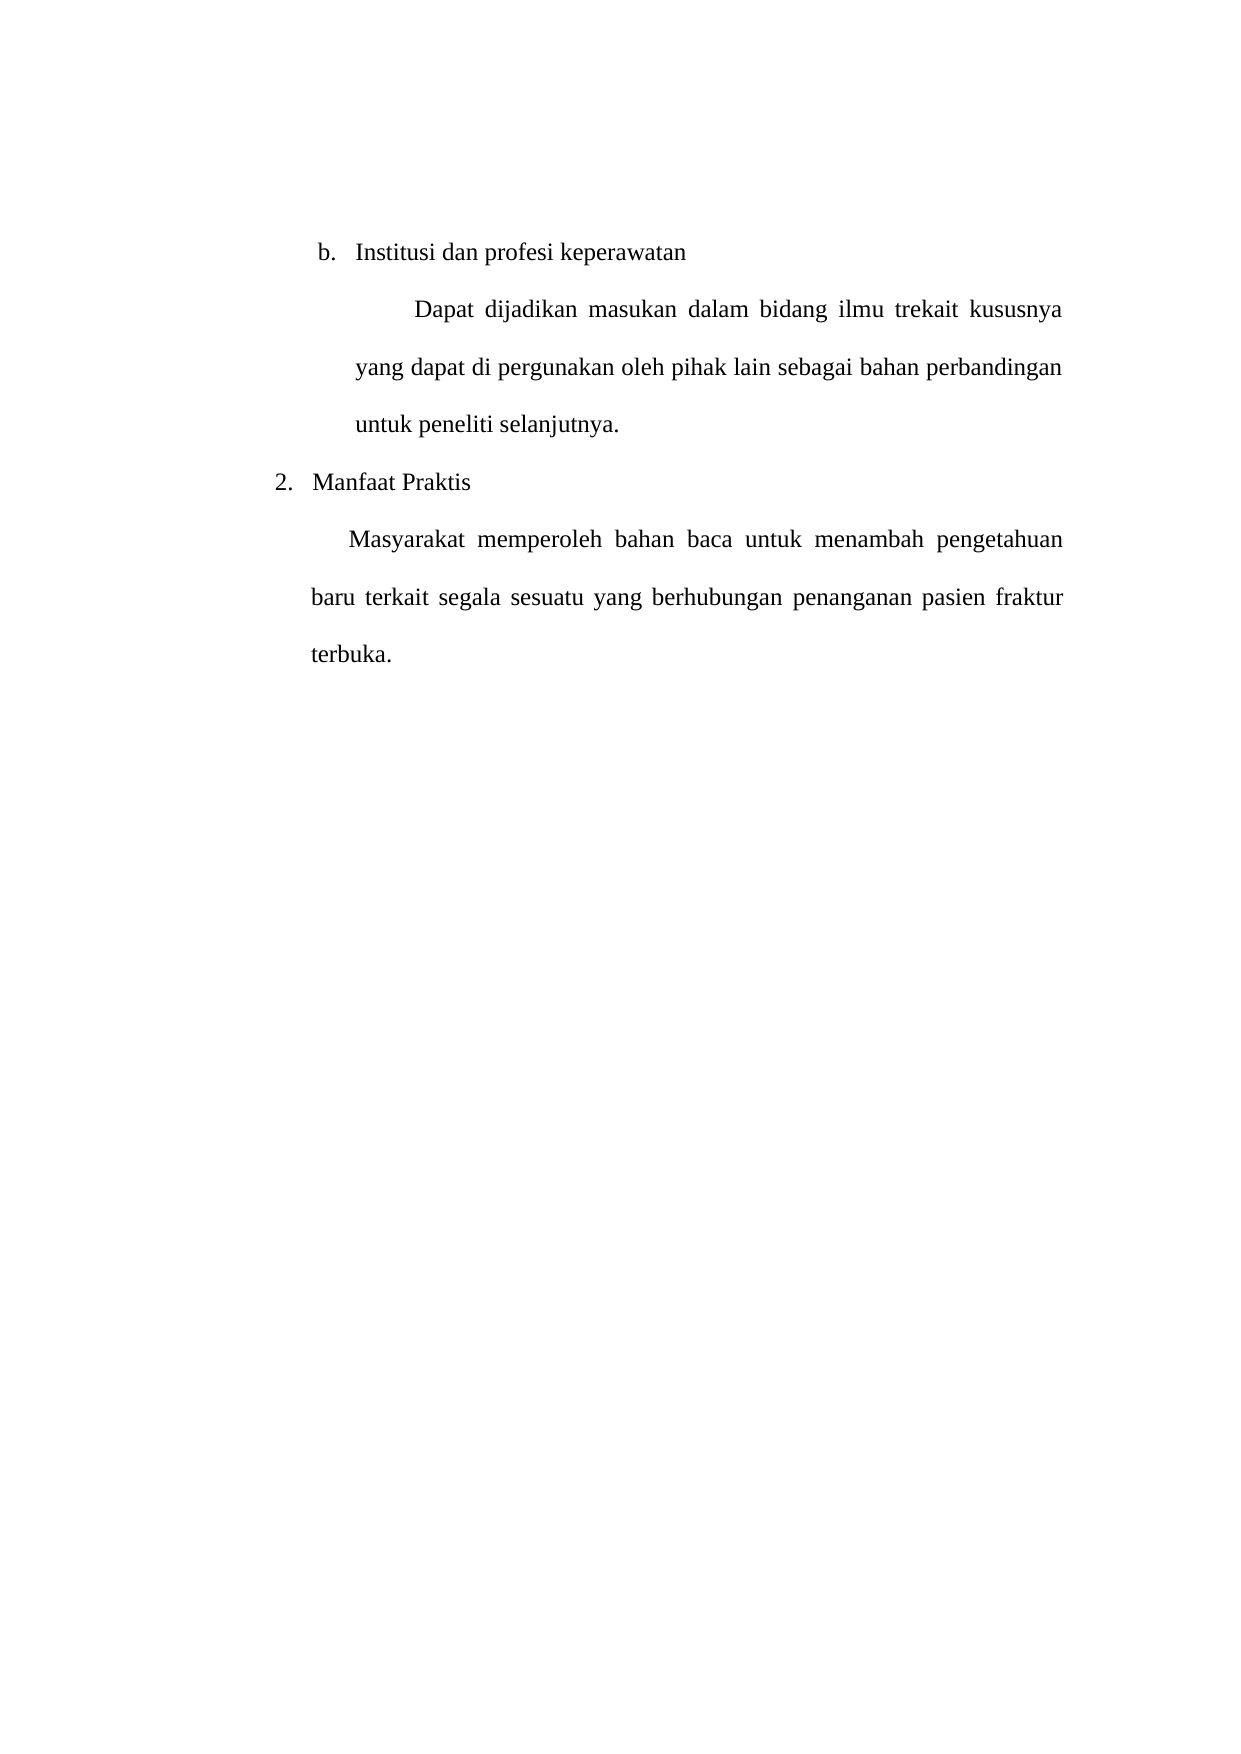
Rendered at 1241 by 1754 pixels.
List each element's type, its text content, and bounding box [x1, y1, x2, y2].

list Masyarakat memperoleh bahan baca untuk menambah pengetahuan baru terkait segala sesuatu yang berhubungan penanganan pasien fraktur terbuka. [311, 524, 1063, 668]
text Dapat dijadikan masukan dalam bidang ilmu trekait kususnya yang dapat di pergunakan oleh pihak lain sebagai bahan perbandingan untuk peneliti selanjutnya. [355, 294, 1063, 438]
list Institusi dan profesi keperawatan [318, 237, 1063, 266]
list Manfaat Praktis [274, 467, 1063, 496]
